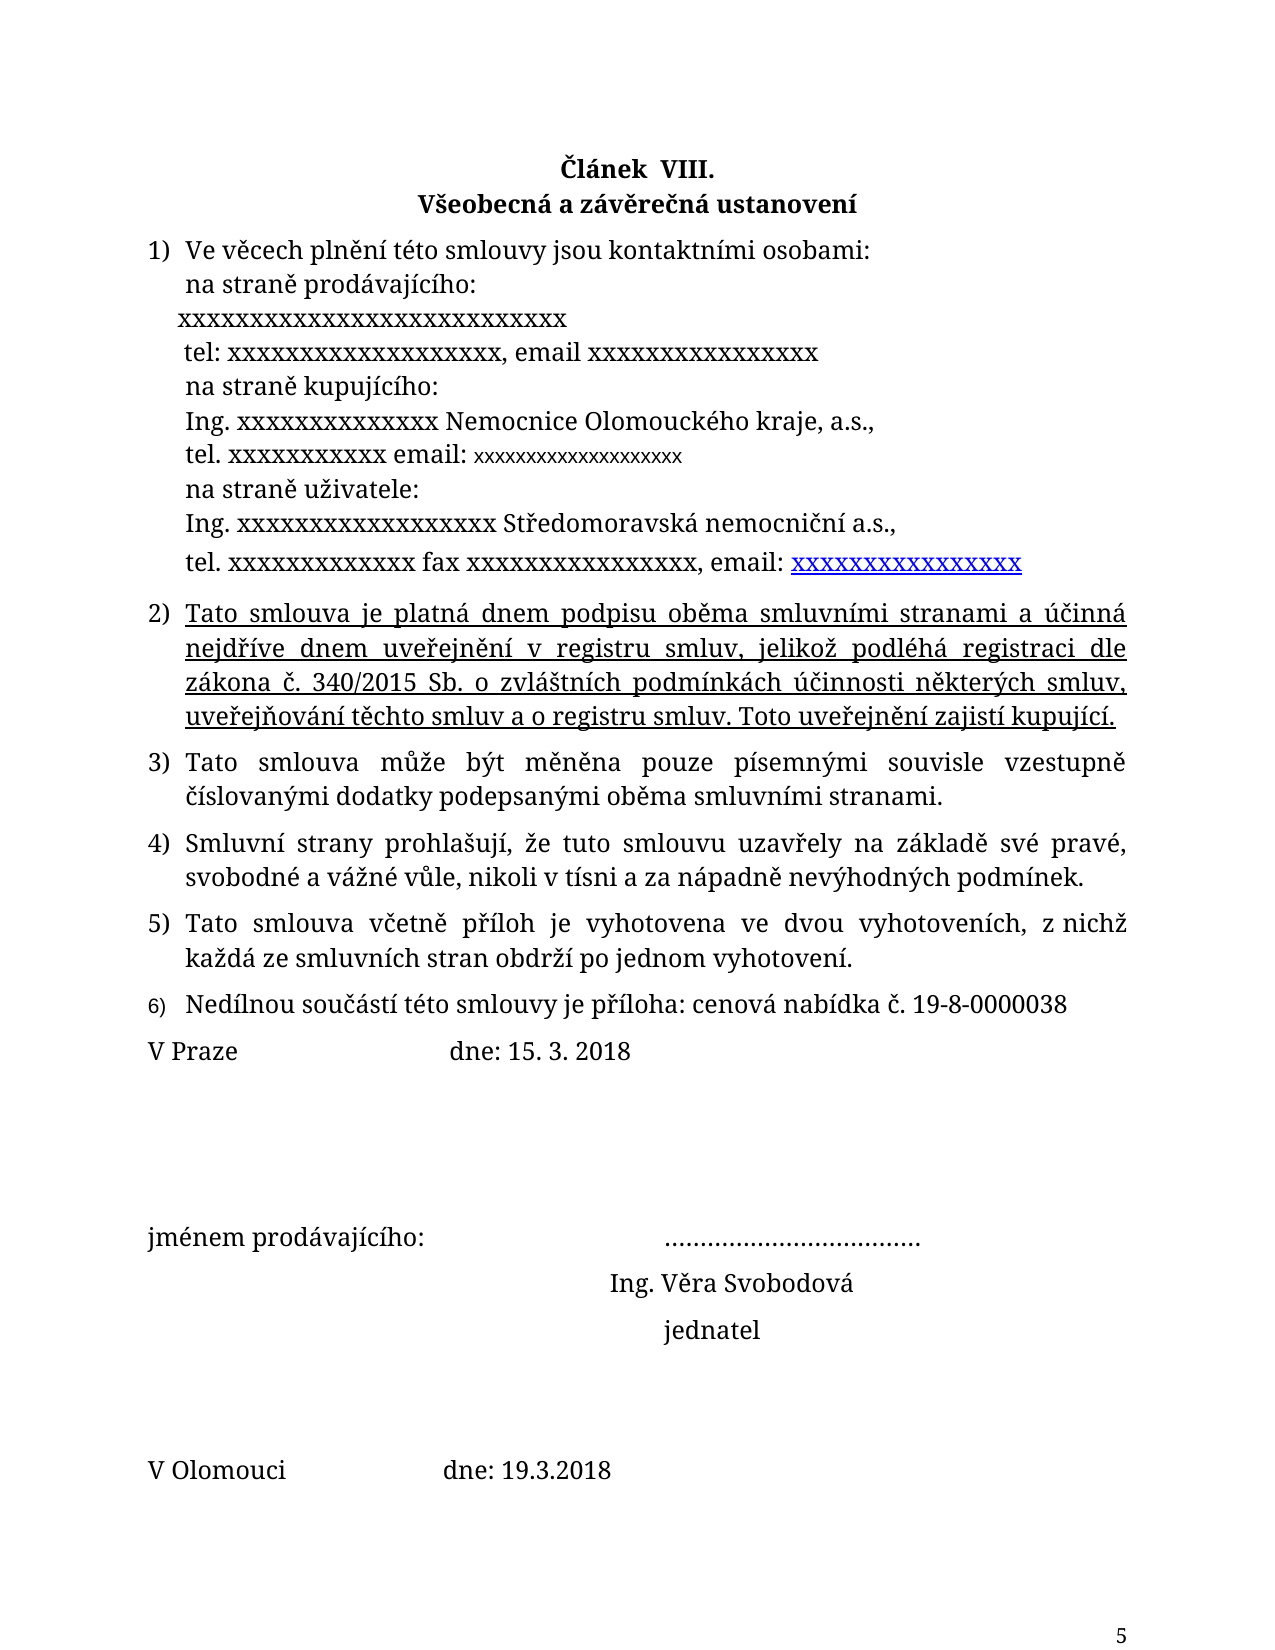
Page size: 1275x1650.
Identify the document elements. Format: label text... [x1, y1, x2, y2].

list Nedílnou součástí této smlouvy je příloha: cenová nabídka č. 19-8-0000038 [148, 987, 1127, 1021]
text jednatel [148, 1313, 1127, 1347]
text Ing. xxxxxxxxxxxxxx Nemocnice Olomouckého kraje, a.s., [148, 403, 1127, 437]
list Ve věcech plnění této smlouvy jsou kontaktními osobami: [148, 233, 1127, 267]
list Tato smlouva je platná dnem podpisu oběma smluvními stranami a účinná nejdříve dnem uveřejnění v registru smluv, jelikož podléhá registraci dle zákona č. 340/2015 Sb. o zvláštních podmínkách účinnosti některých smluv, uveřejňování těchto smluv a o registru smluv. Toto uveřejnění zajistí kupující. [148, 596, 1127, 732]
text jménem prodávajícího: ……………………………… [148, 1219, 1127, 1254]
text tel: xxxxxxxxxxxxxxxxxxx, email xxxxxxxxxxxxxxxx [148, 335, 1127, 369]
text Všeobecná a závěrečná ustanovení [148, 186, 1127, 220]
text V Olomouci dne: 19.3.2018 [148, 1452, 1127, 1486]
list Tato smlouva včetně příloh je vyhotovena ve dvou vyhotoveních, z nichž každá ze smluvních stran obdrží po jednom vyhotovení. [148, 906, 1127, 974]
text na straně prodávajícího: [185, 267, 1127, 301]
text Článek VIII. [148, 152, 1127, 186]
text na straně uživatele: [185, 471, 1127, 505]
text Ing. xxxxxxxxxxxxxxxxxx Středomoravská nemocniční a.s., [148, 505, 1127, 539]
text tel. xxxxxxxxxxx email: xxxxxxxxxxxxxxxxxxxx [148, 437, 1127, 471]
text tel. xxxxxxxxxxxxx fax xxxxxxxxxxxxxxxx, email: xxxxxxxxxxxxxxxx [148, 544, 1127, 578]
text V Praze dne: 15. 3. 2018 [148, 1033, 1127, 1067]
text na straně kupujícího: [148, 369, 1127, 403]
list Smluvní strany prohlašují, že tuto smlouvu uzavřely na základě své pravé, svobodné a vážné vůle, nikoli v tísni a za nápadně nevýhodných podmínek. [148, 826, 1127, 894]
text Ing. Věra Svobodová [148, 1266, 1127, 1300]
list Tato smlouva může být měněna pouze písemnými souvisle vzestupně číslovanými dodatky podepsanými oběma smluvními stranami. [148, 745, 1127, 813]
text xxxxxxxxxxxxxxxxxxxxxxxxxxx [148, 301, 1127, 335]
